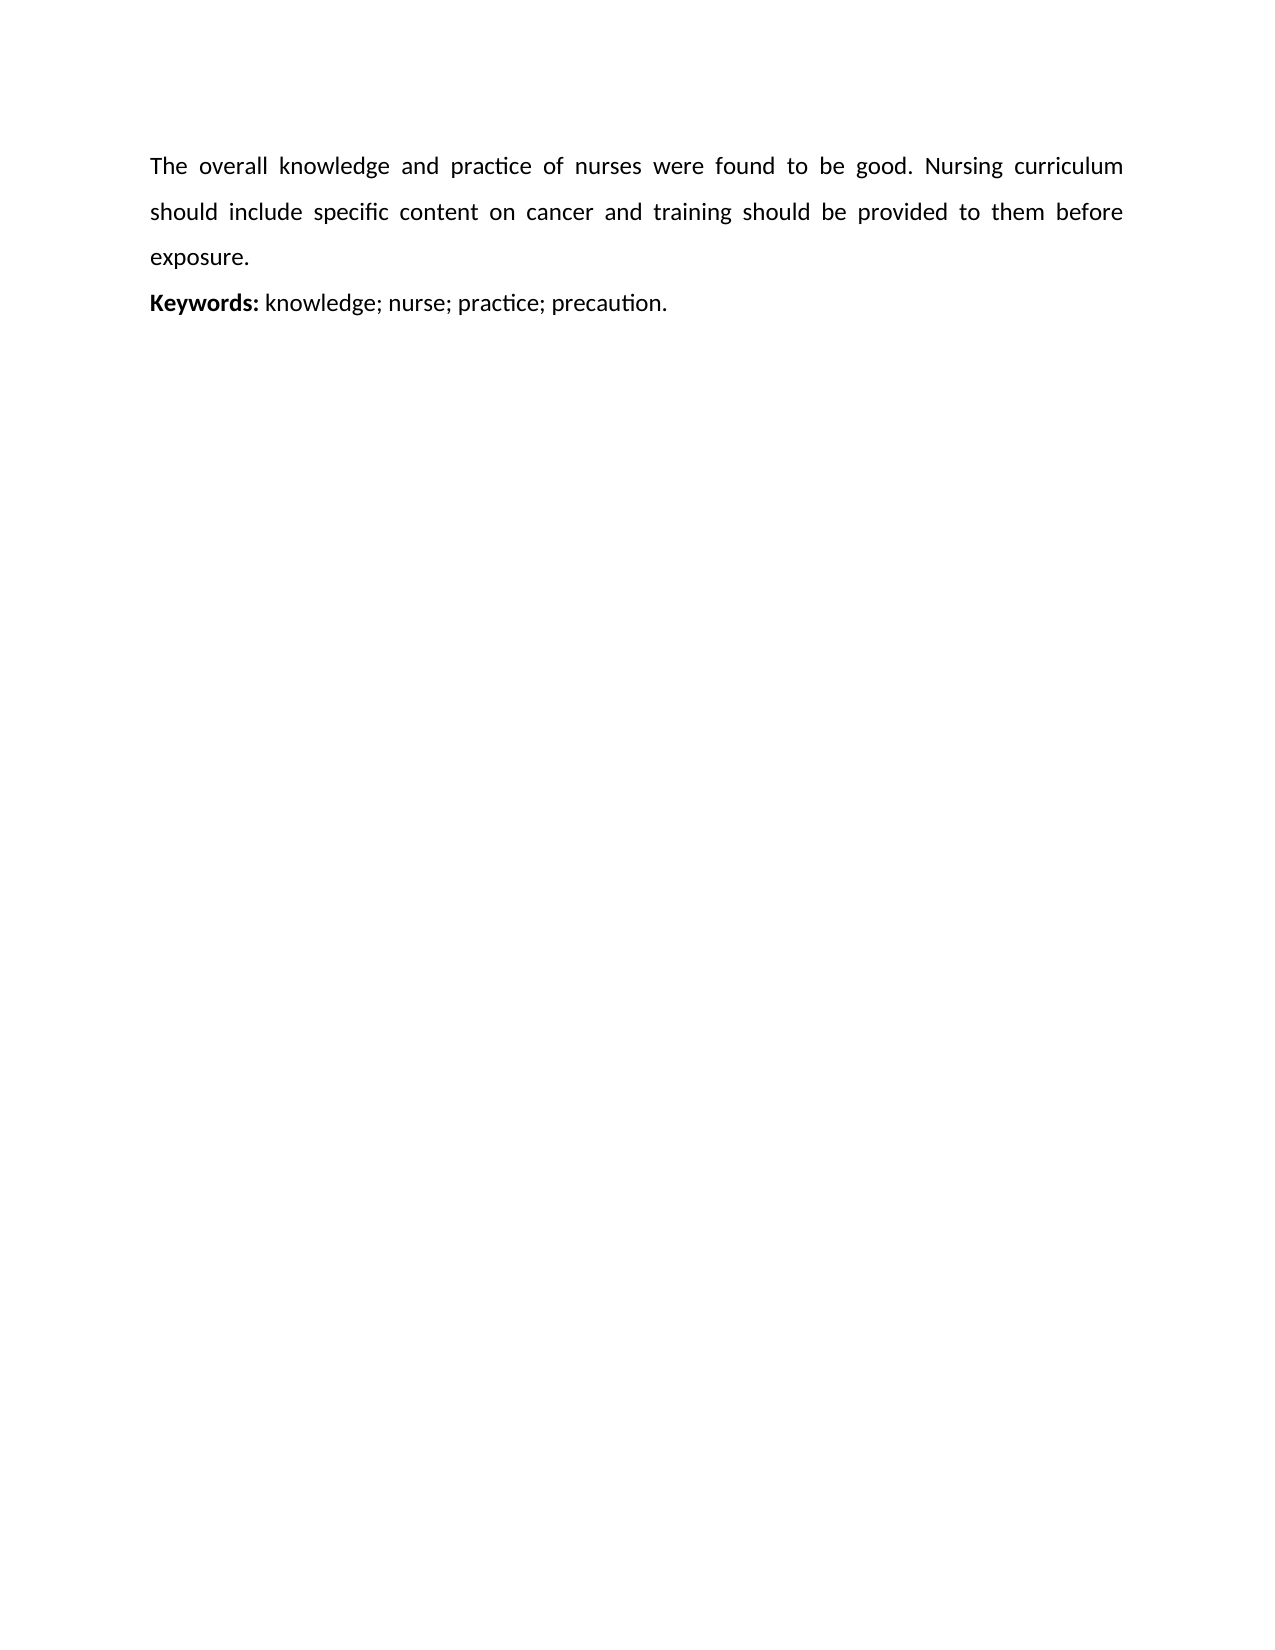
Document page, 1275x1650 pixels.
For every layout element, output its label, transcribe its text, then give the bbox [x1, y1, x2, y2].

text The overall knowledge and practice of nurses were found to be good. Nursing curriculum should include specific content on cancer and training should be provided to them before exposure. [150, 150, 1125, 272]
text Keywords: knowledge; nurse; practice; precaution. [150, 287, 1125, 318]
